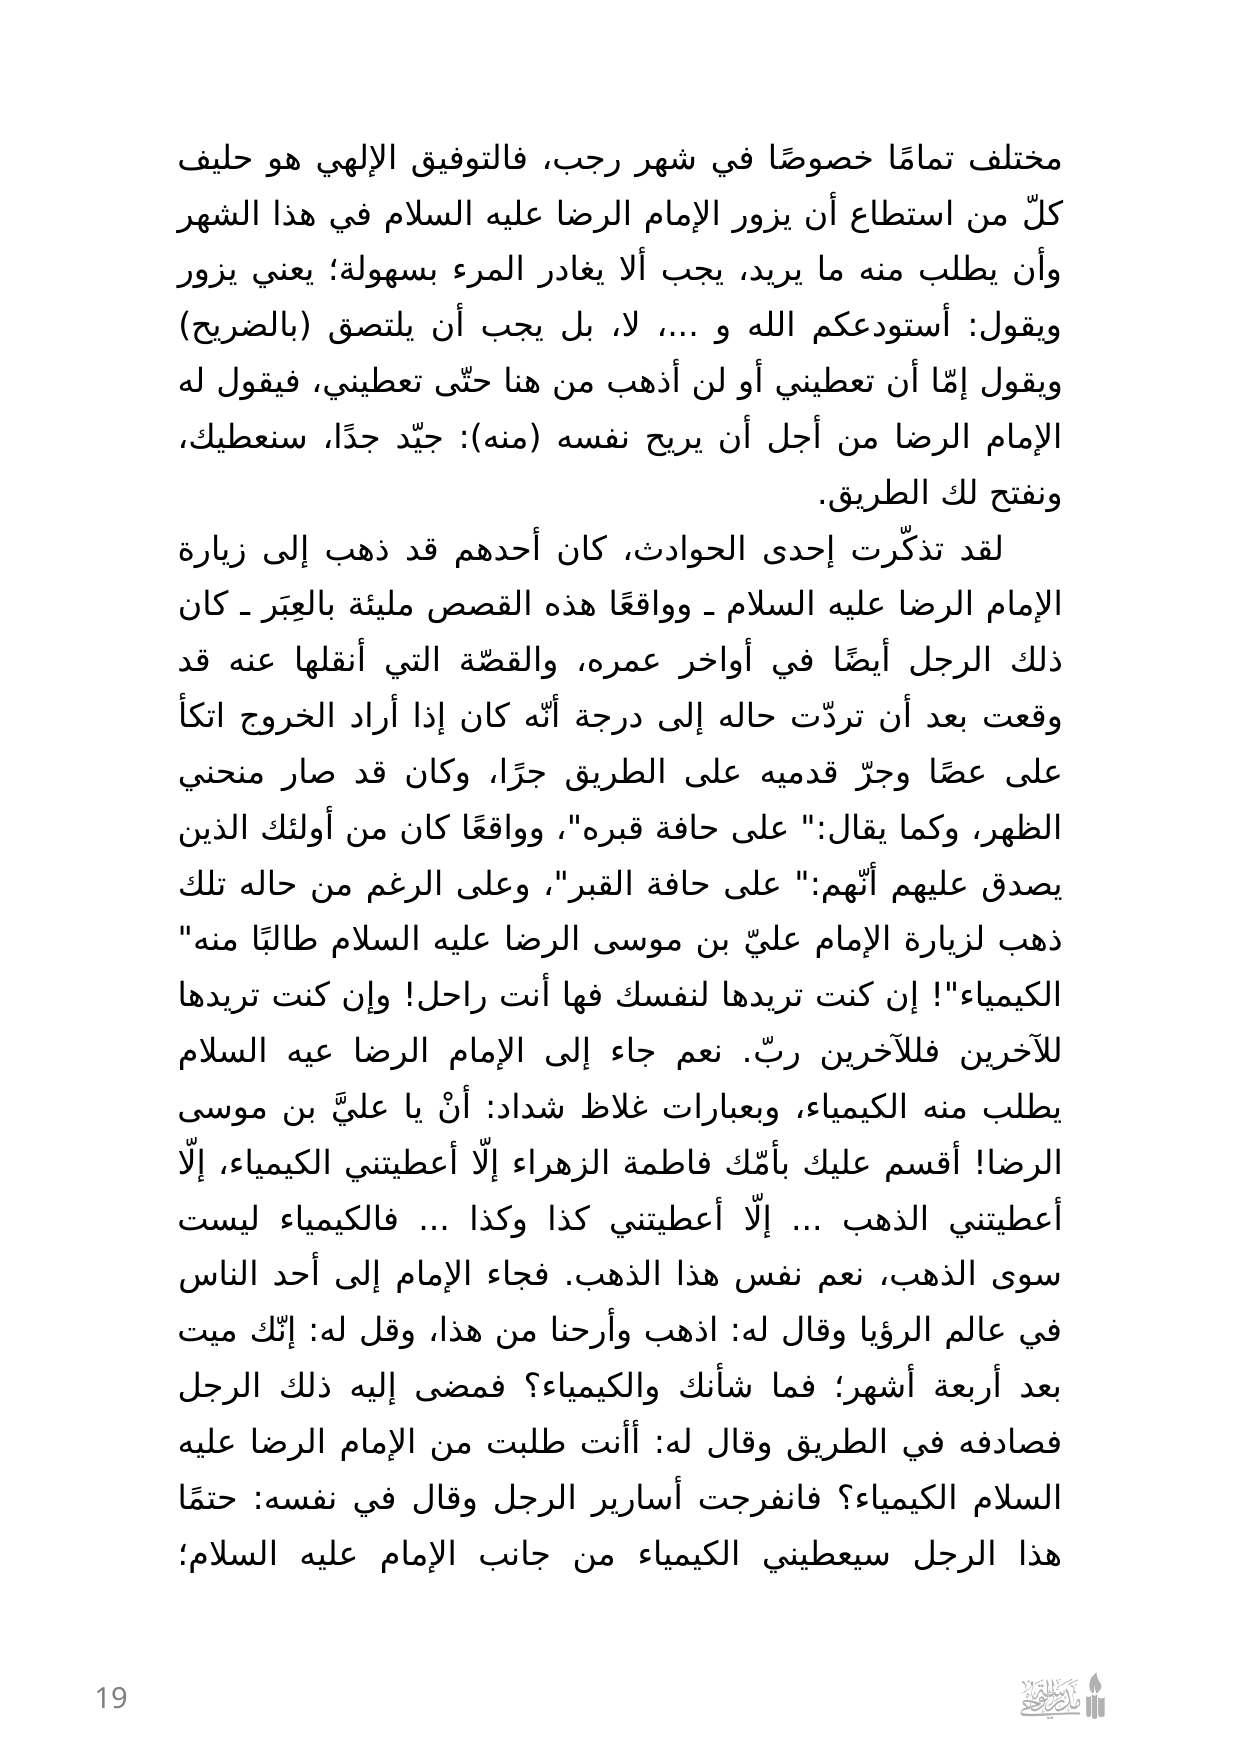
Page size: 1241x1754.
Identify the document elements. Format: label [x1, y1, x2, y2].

text [177, 527, 1063, 1587]
picture [1020, 1672, 1105, 1719]
text [177, 136, 1063, 527]
